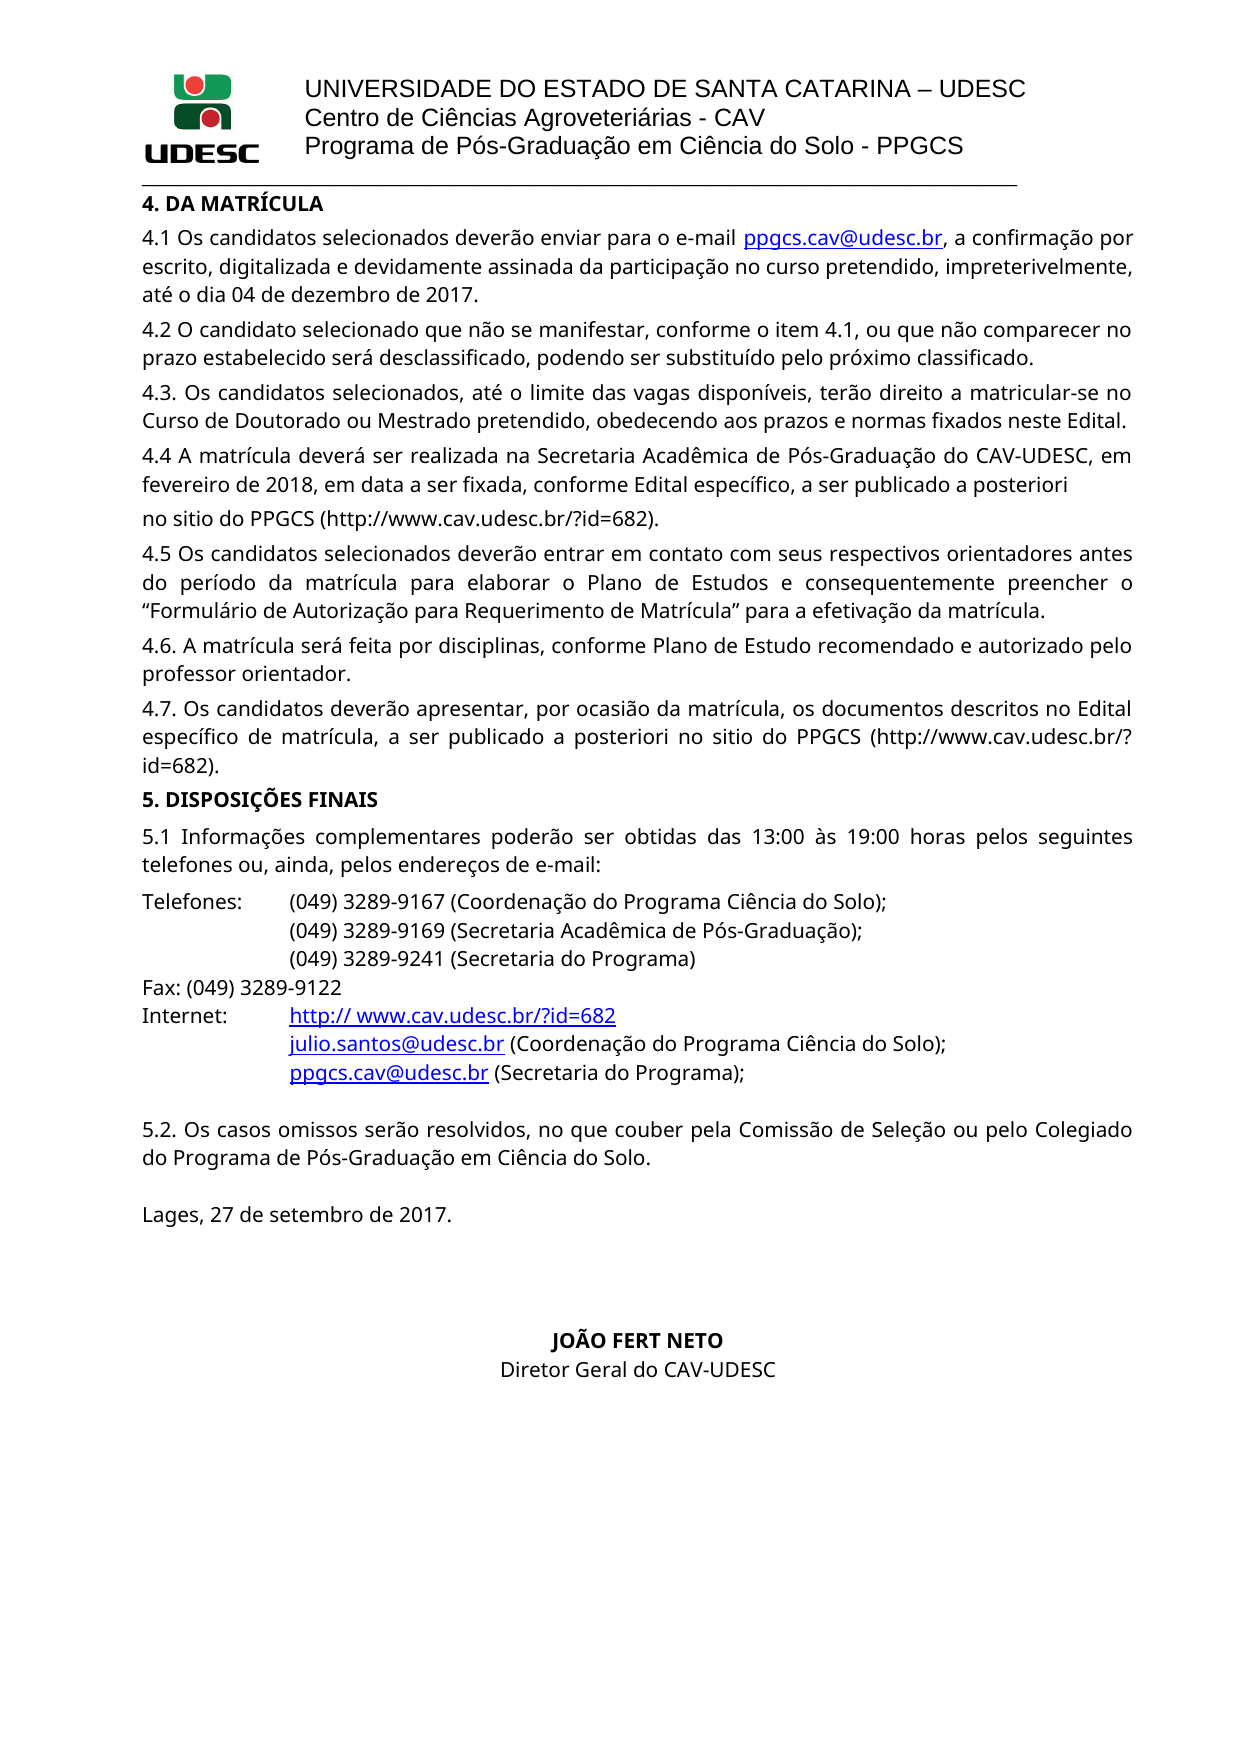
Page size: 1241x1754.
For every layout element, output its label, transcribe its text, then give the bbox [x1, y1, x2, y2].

text JOÃO FERT NETO [142, 1326, 1134, 1355]
text Lages, 27 de setembro de 2017. [142, 1200, 1134, 1229]
text 4.7. Os candidatos deverão apresentar, por ocasião da matrícula, os documentos descritos no Edital específico de matrícula, a ser publicado a posteriori no sitio do PPGCS (http://www.cav.udesc.br/?id=682). [142, 694, 1134, 779]
text Internet: http:// www.cav.udesc.br/?id=682 [142, 1001, 1134, 1029]
text 4.2 O candidato selecionado que não se manifestar, conforme o item 4.1, ou que não comparecer no prazo estabelecido será desclassificado, podendo ser substituído pelo próximo classificado. [142, 315, 1134, 372]
text Diretor Geral do CAV-UDESC [142, 1355, 1134, 1383]
text 5. DISPOSIÇÕES FINAIS [142, 785, 1134, 814]
text no sitio do PPGCS (http://www.cav.udesc.br/?id=682). [142, 504, 1134, 533]
text (049) 3289-9241 (Secretaria do Programa) [216, 944, 1134, 973]
text Telefones: (049) 3289-9167 (Coordenação do Programa Ciência do Solo); [142, 887, 1134, 916]
text julio.santos@udesc.br (Coordenação do Programa Ciência do Solo); [142, 1029, 1134, 1058]
text Fax: (049) 3289-9122 [142, 973, 1134, 1001]
text 5.2. Os casos omissos serão resolvidos, no que couber pela Comissão de Seleção ou pelo Colegiado do Programa de Pós-Graduação em Ciência do Solo. [142, 1115, 1134, 1172]
text 4.6. A matrícula será feita por disciplinas, conforme Plano de Estudo recomendado e autorizado pelo professor orientador. [142, 631, 1134, 688]
text 4.3. Os candidatos selecionados, até o limite das vagas disponíveis, terão direito a matricular-se no Curso de Doutorado ou Mestrado pretendido, obedecendo aos prazos e normas fixados neste Edital. [142, 378, 1134, 435]
text (049) 3289-9169 (Secretaria Acadêmica de Pós-Graduação); [216, 916, 1134, 944]
text ppgcs.cav@udesc.br (Secretaria do Programa); [142, 1058, 1134, 1086]
text 4.4 A matrícula deverá ser realizada na Secretaria Acadêmica de Pós-Graduação do CAV-UDESC, em fevereiro de 2018, em data a ser fixada, conforme Edital específico, a ser publicado a posteriori [142, 441, 1134, 498]
text 4.5 Os candidatos selecionados deverão entrar em contato com seus respectivos orientadores antes do período da matrícula para elaborar o Plano de Estudos e consequentemente preencher o “Formulário de Autorização para Requerimento de Matrícula” para a efetivação da matrícula. [142, 539, 1134, 624]
text 4. DA MATRÍCULA [142, 189, 1134, 217]
text 4.1 Os candidatos selecionados deverão enviar para o e-mail ppgcs.cav@udesc.br, a confirmação por escrito, digitalizada e devidamente assinada da participação no curso pretendido, impreterivelmente, até o dia 04 de dezembro de 2017. [142, 223, 1134, 309]
text 5.1 Informações complementares poderão ser obtidas das 13:00 às 19:00 horas pelos seguintes telefones ou, ainda, pelos endereços de e-mail: [68, 822, 1134, 879]
